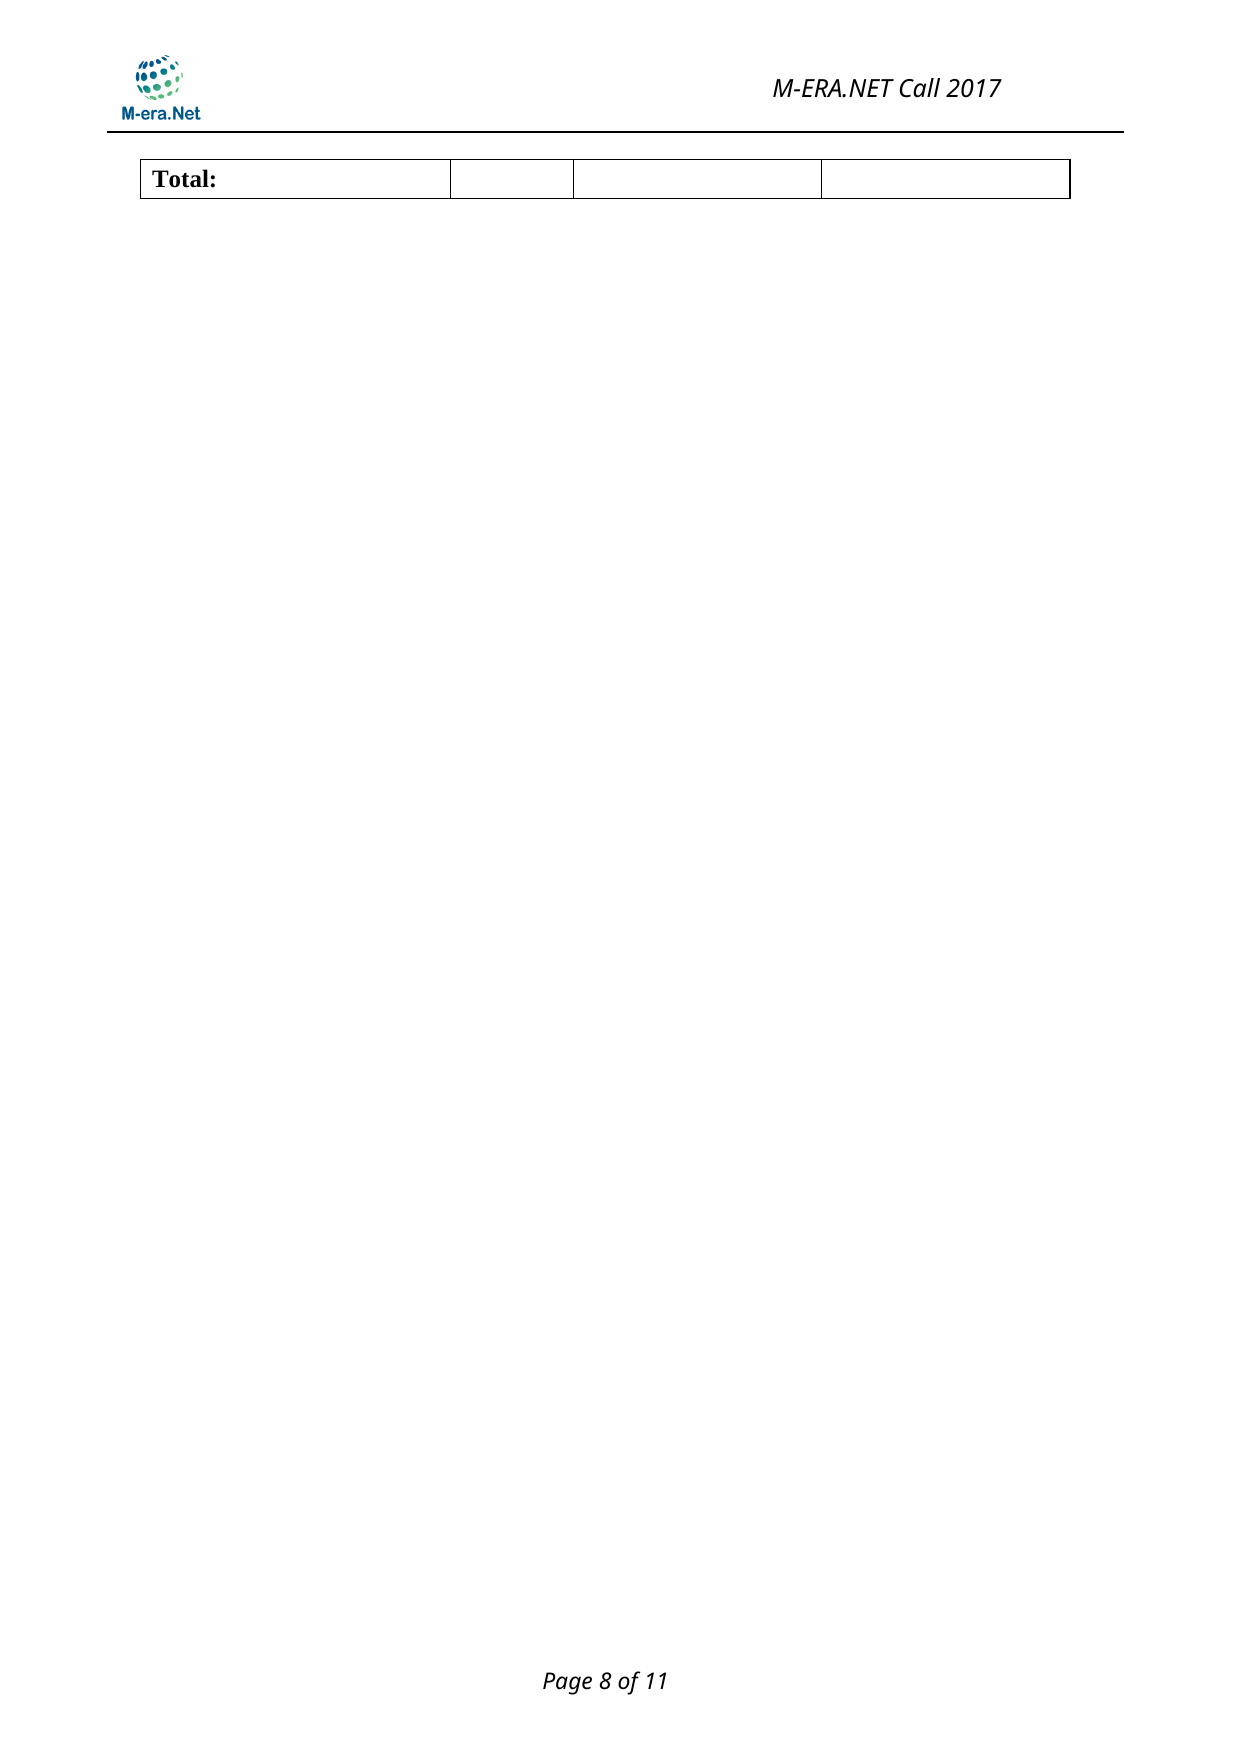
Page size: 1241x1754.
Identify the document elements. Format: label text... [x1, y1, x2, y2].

table_cell [574, 160, 821, 197]
picture [118, 44, 202, 129]
table_cell [822, 160, 1069, 197]
table_cell Total: [141, 160, 450, 197]
table_cell [451, 160, 573, 197]
